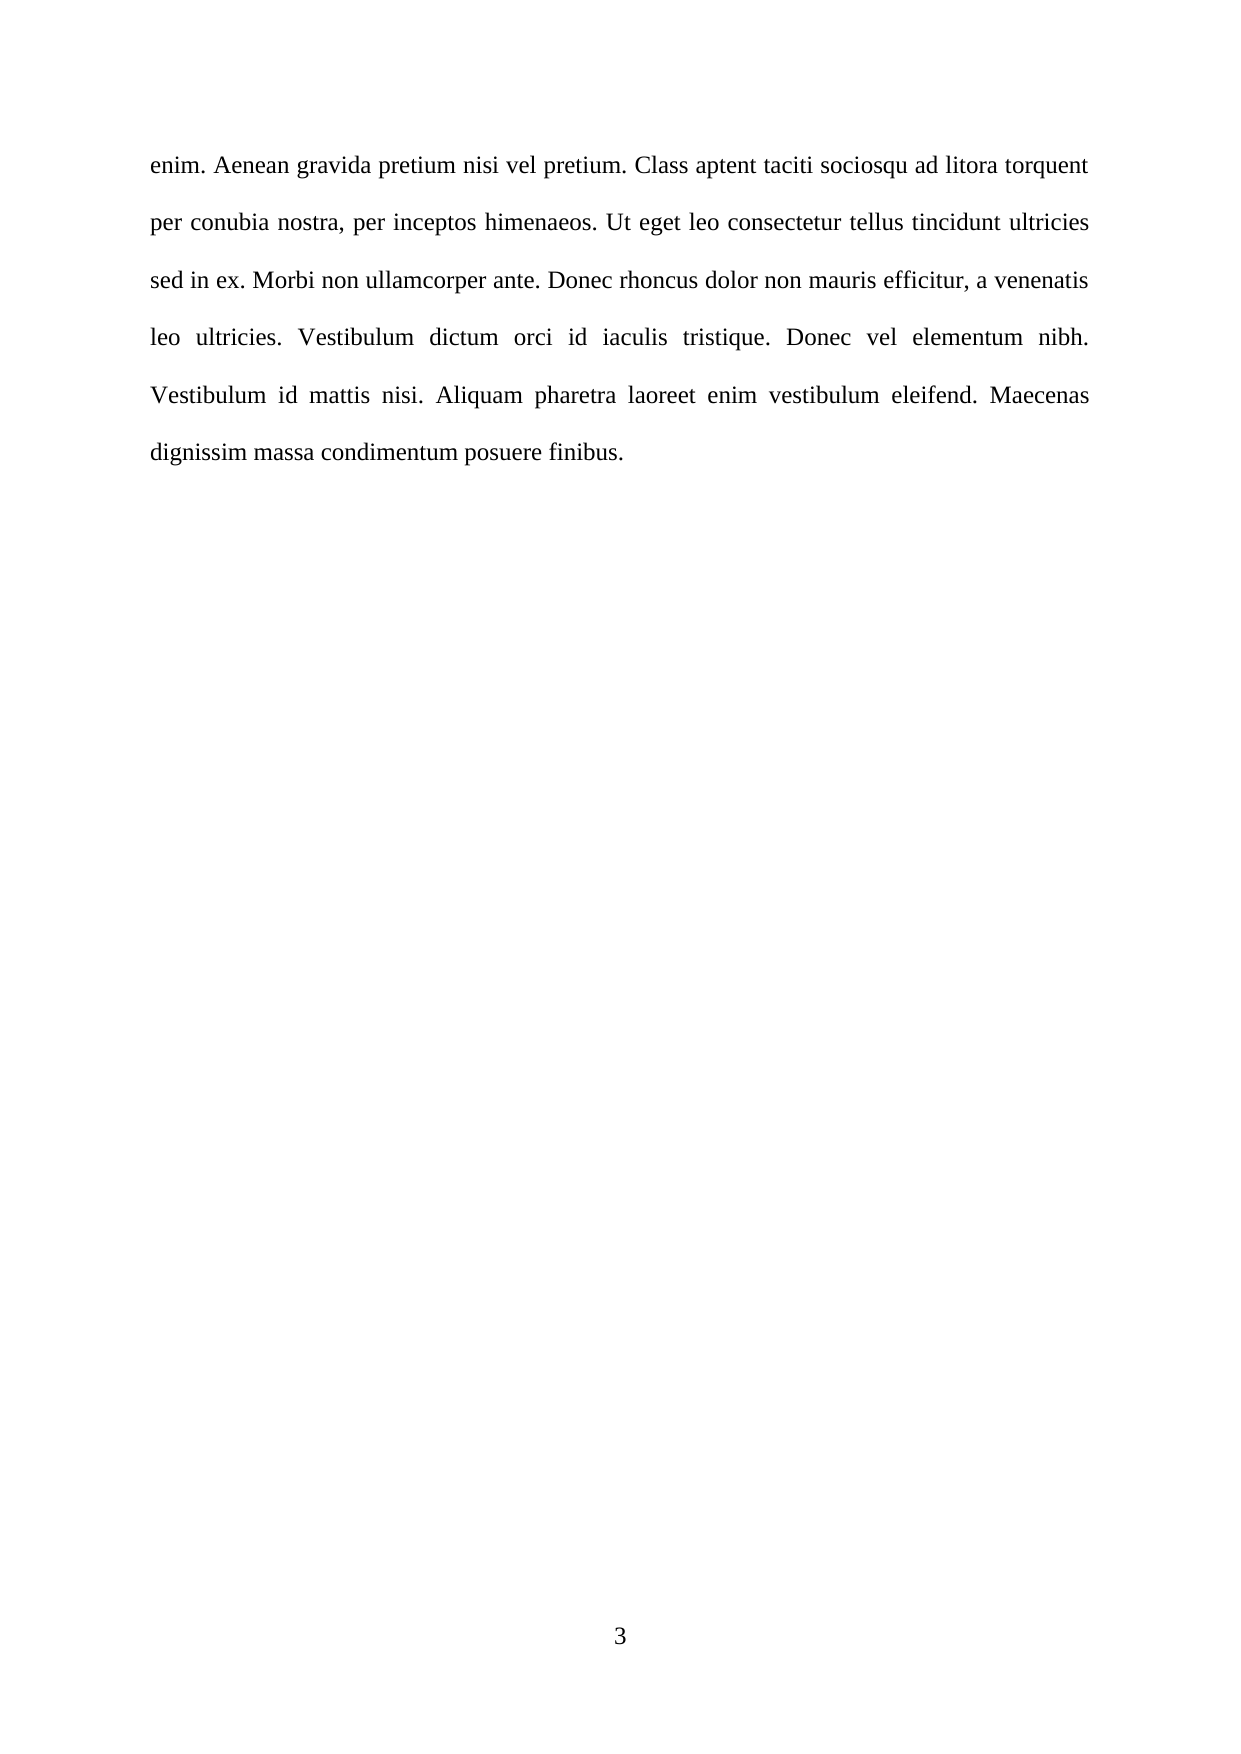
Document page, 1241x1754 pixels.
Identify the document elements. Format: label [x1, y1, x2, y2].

text [150, 150, 1090, 466]
